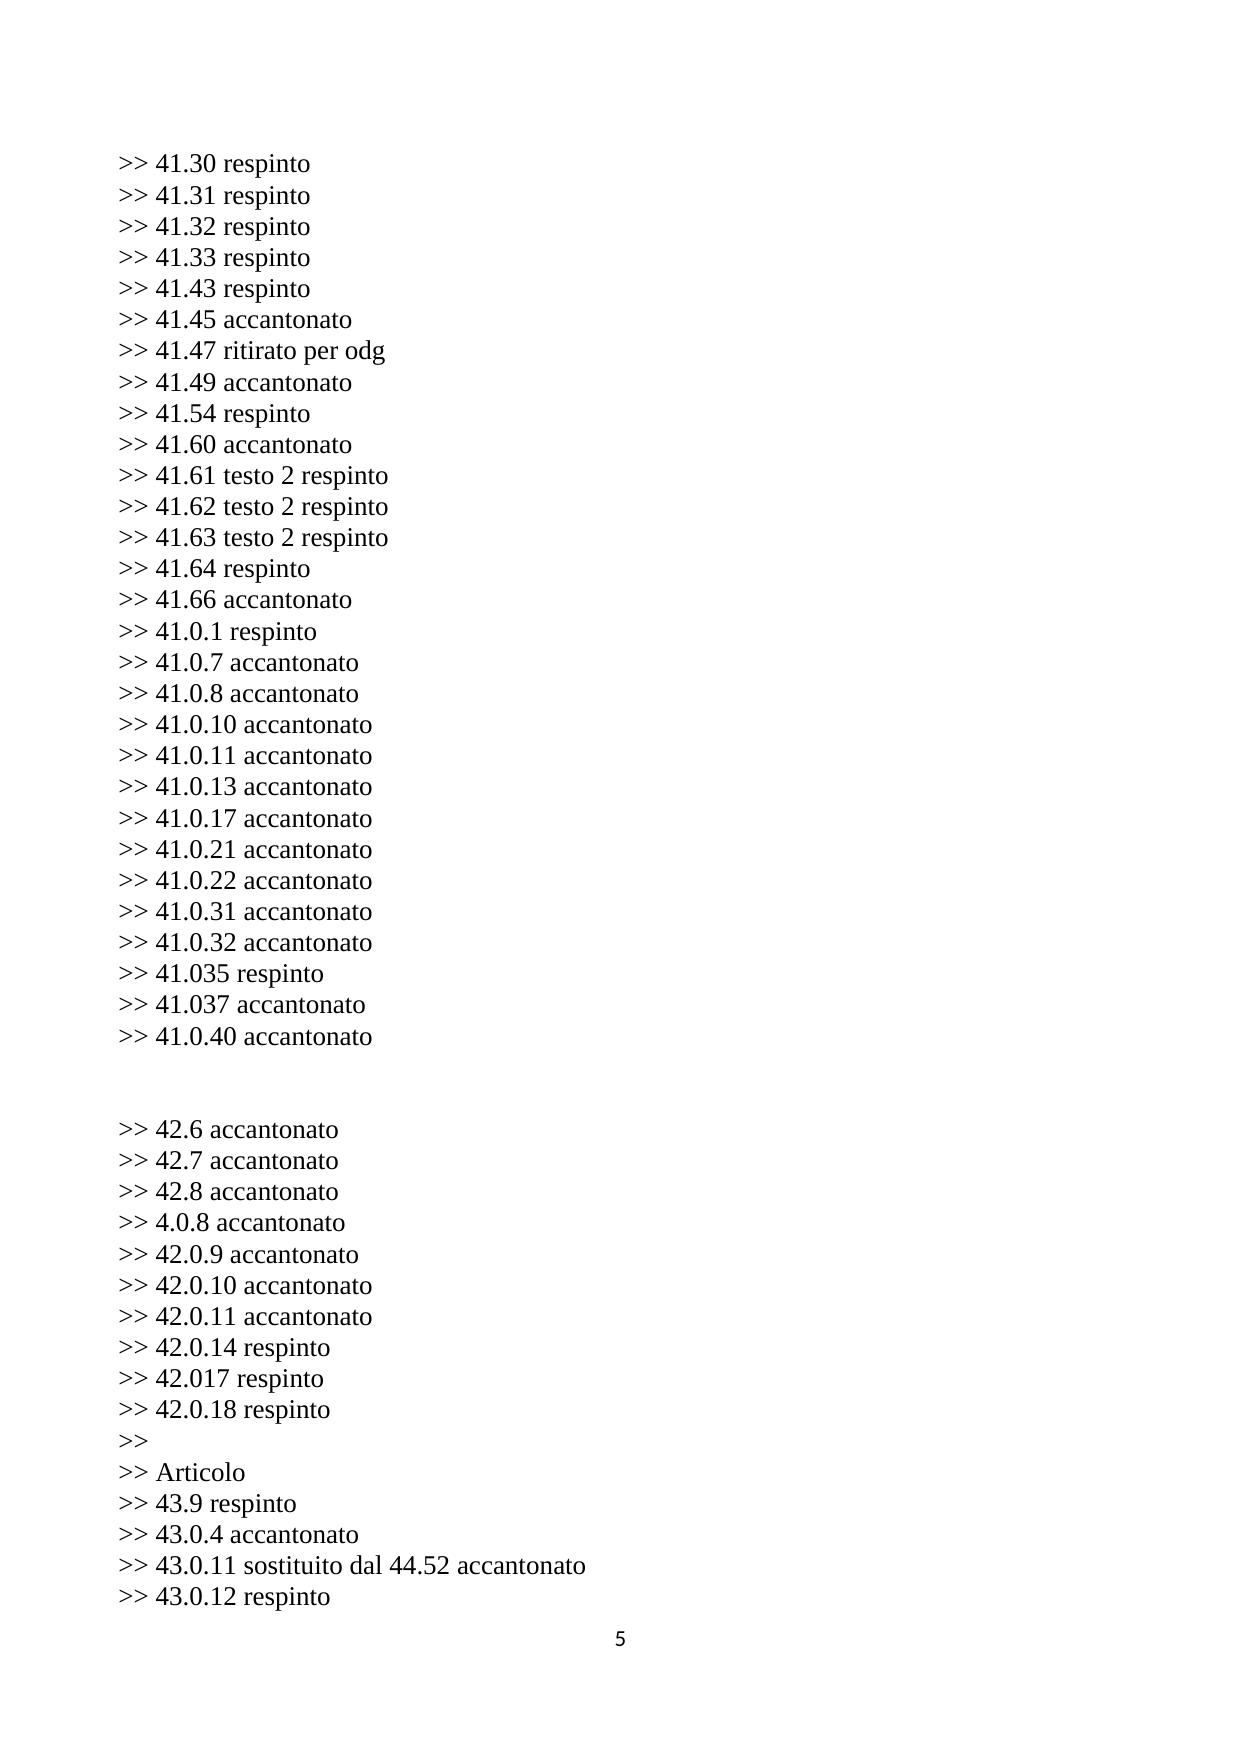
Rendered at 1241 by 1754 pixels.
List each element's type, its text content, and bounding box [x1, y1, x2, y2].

text >> 42.0.18 respinto [118, 1393, 1122, 1424]
text >> 41.0.21 accantonato [118, 833, 1122, 864]
text >> 41.0.10 accantonato [118, 708, 1122, 739]
text >> 42.8 accantonato [118, 1175, 1122, 1207]
text >> 42.0.9 accantonato [118, 1238, 1122, 1269]
text >> 43.0.11 sostituito dal 44.52 accantonato [118, 1549, 1122, 1580]
text >> 42.0.11 accantonato [118, 1300, 1122, 1331]
text >> 41.0.13 accantonato [118, 771, 1122, 802]
text >> 41.63 testo 2 respinto [118, 521, 1122, 552]
text >> 41.0.8 accantonato [118, 677, 1122, 708]
text >> 41.035 respinto [118, 957, 1122, 988]
text >> 41.0.22 accantonato [118, 864, 1122, 895]
text >> 41.0.40 accantonato [118, 1020, 1122, 1051]
text >> 41.60 accantonato [118, 428, 1122, 459]
text >> 41.43 respinto [118, 272, 1122, 303]
text >> Articolo [118, 1456, 1122, 1487]
text >> 41.31 respinto [118, 179, 1122, 210]
text >> 41.45 accantonato [118, 303, 1122, 334]
text >> 43.0.12 respinto [118, 1580, 1122, 1611]
text >> [118, 1424, 1122, 1456]
text >> 41.0.31 accantonato [118, 895, 1122, 926]
text >> 41.47 ritirato per odg [118, 334, 1122, 366]
text >> 41.0.17 accantonato [118, 802, 1122, 833]
text >> 41.32 respinto [118, 210, 1122, 241]
text >> 42.0.10 accantonato [118, 1269, 1122, 1300]
text >> 41.64 respinto [118, 552, 1122, 584]
text >> 41.037 accantonato [118, 988, 1122, 1020]
text >> 41.0.1 respinto [118, 615, 1122, 646]
text >> 42.7 accantonato [118, 1144, 1122, 1175]
text >> 41.30 respinto [118, 148, 1122, 179]
text >> 41.33 respinto [118, 241, 1122, 272]
text >> 41.62 testo 2 respinto [118, 490, 1122, 521]
text >> 42.017 respinto [118, 1362, 1122, 1393]
text >> 41.0.32 accantonato [118, 926, 1122, 957]
text >> 42.0.14 respinto [118, 1331, 1122, 1362]
text >> 4.0.8 accantonato [118, 1207, 1122, 1238]
text >> 41.66 accantonato [118, 584, 1122, 615]
text >> 41.54 respinto [118, 397, 1122, 428]
text >> 43.9 respinto [118, 1487, 1122, 1518]
text >> 42.6 accantonato [118, 1113, 1122, 1144]
text >> 41.0.7 accantonato [118, 646, 1122, 677]
text >> 41.0.11 accantonato [118, 739, 1122, 771]
text >> 41.49 accantonato [118, 366, 1122, 397]
text >> 41.61 testo 2 respinto [118, 459, 1122, 490]
text >> 43.0.4 accantonato [118, 1518, 1122, 1549]
